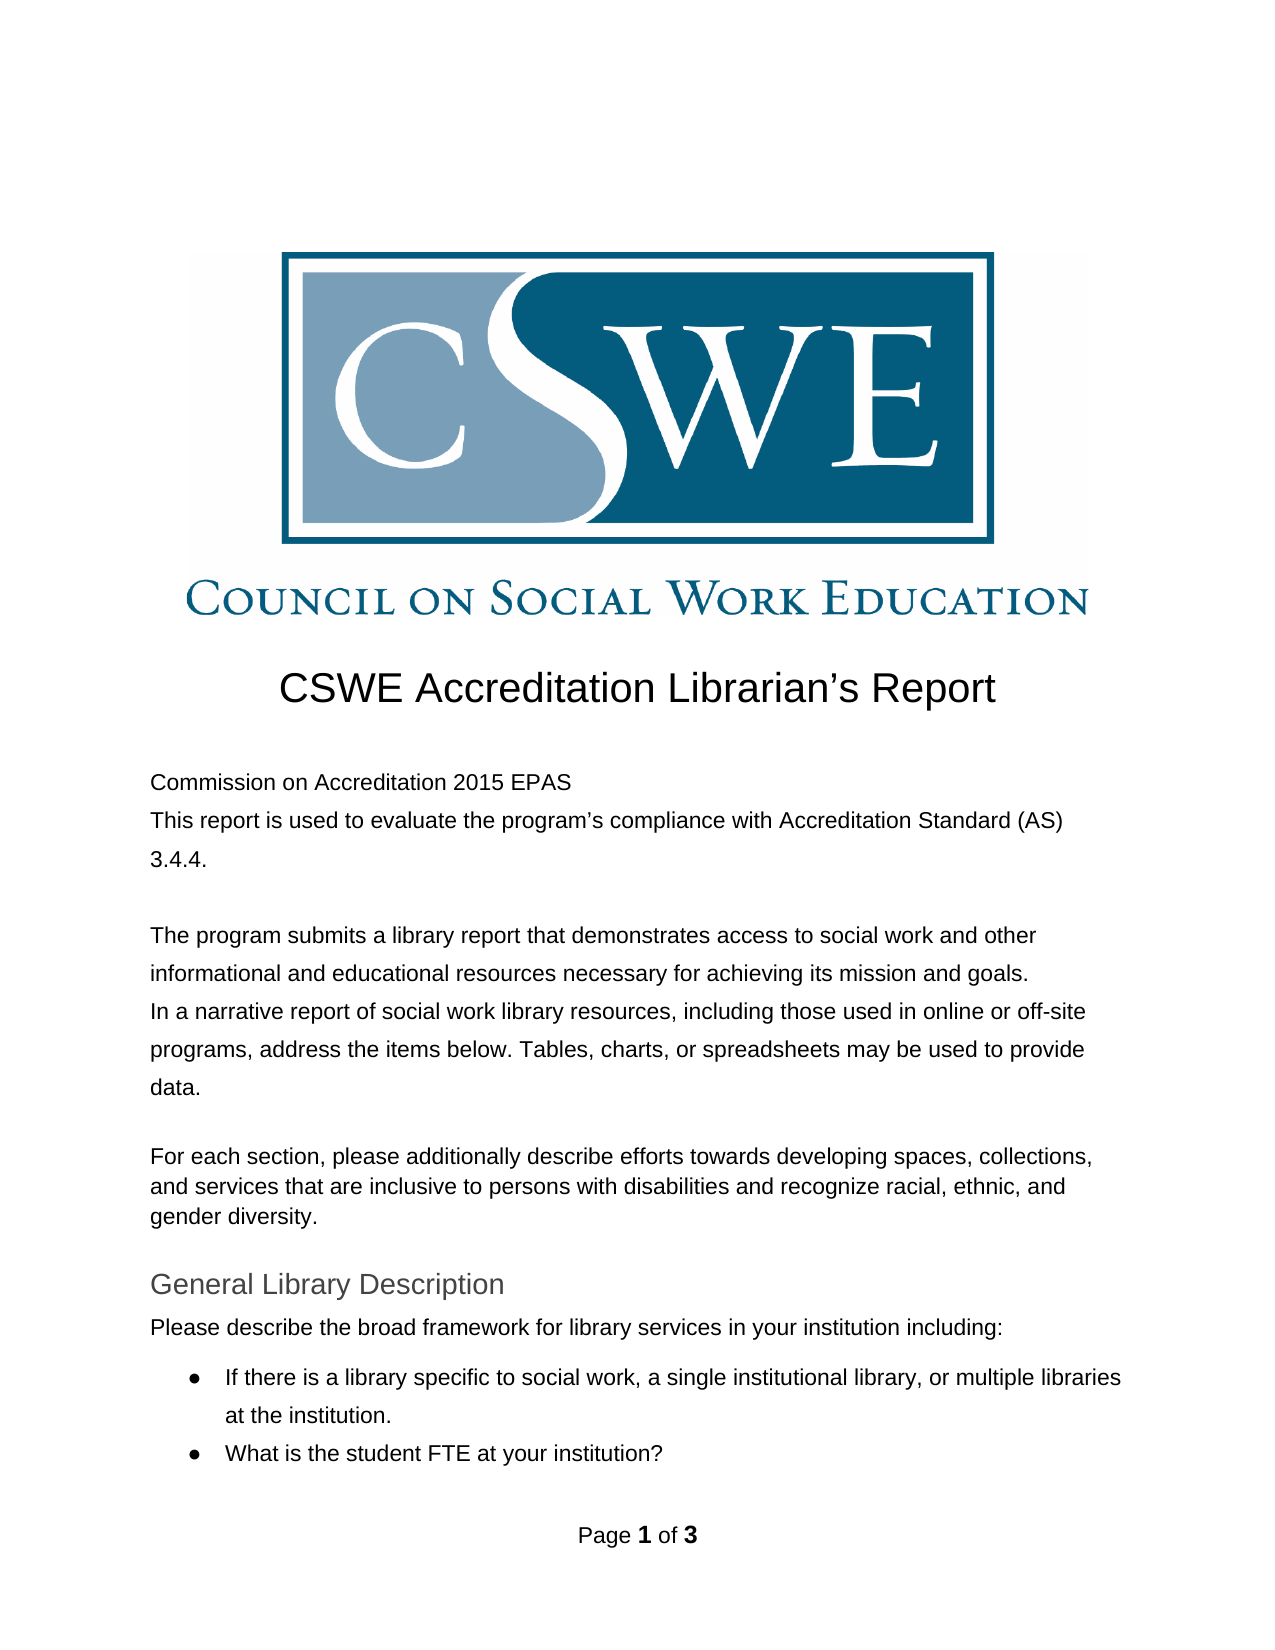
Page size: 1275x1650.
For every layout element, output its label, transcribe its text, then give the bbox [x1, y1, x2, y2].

text Commission on Accreditation 2015 EPAS [150, 731, 1125, 796]
text The program submits a library report that demonstrates access to social work and other informational and educational resources necessary for achieving its mission and goals. In a narrative report of social work library resources, including those used in online or off-site programs, address the items below. Tables, charts, or spreadsheets may be used to provide data. [150, 922, 1125, 1101]
picture [522, 591, 541, 612]
text This report is used to evaluate the program’s compliance with Accreditation Standard (AS) 3.4.4. [150, 807, 1125, 872]
subtitle CSWE Accreditation Librarian’s Report [150, 664, 1125, 712]
picture [760, 591, 768, 601]
text Please describe the broad framework for library services in your institution including: [150, 1313, 1125, 1340]
picture [723, 591, 742, 612]
picture [289, 259, 986, 536]
subtitle General Library Description [150, 1267, 1125, 1300]
list If there is a library specific to social work, a single institutional library, or multiple libraries at the institution. [187, 1364, 1125, 1429]
picture [789, 605, 796, 615]
picture [955, 605, 967, 615]
picture [298, 598, 315, 615]
picture [186, 252, 1089, 615]
picture [760, 604, 772, 615]
picture [1066, 598, 1083, 615]
picture [186, 604, 197, 615]
list What is the student FTE at your institution? [187, 1440, 1125, 1467]
text For each section, please additionally describe efforts towards developing spaces, collections, and services that are inclusive to persons with disabilities and recognize racial, ethnic, and gender diversity. [150, 1143, 1125, 1229]
picture [451, 598, 468, 615]
picture [685, 596, 701, 615]
picture [415, 591, 434, 612]
picture [606, 605, 617, 615]
picture [229, 591, 248, 612]
picture [1030, 591, 1049, 612]
